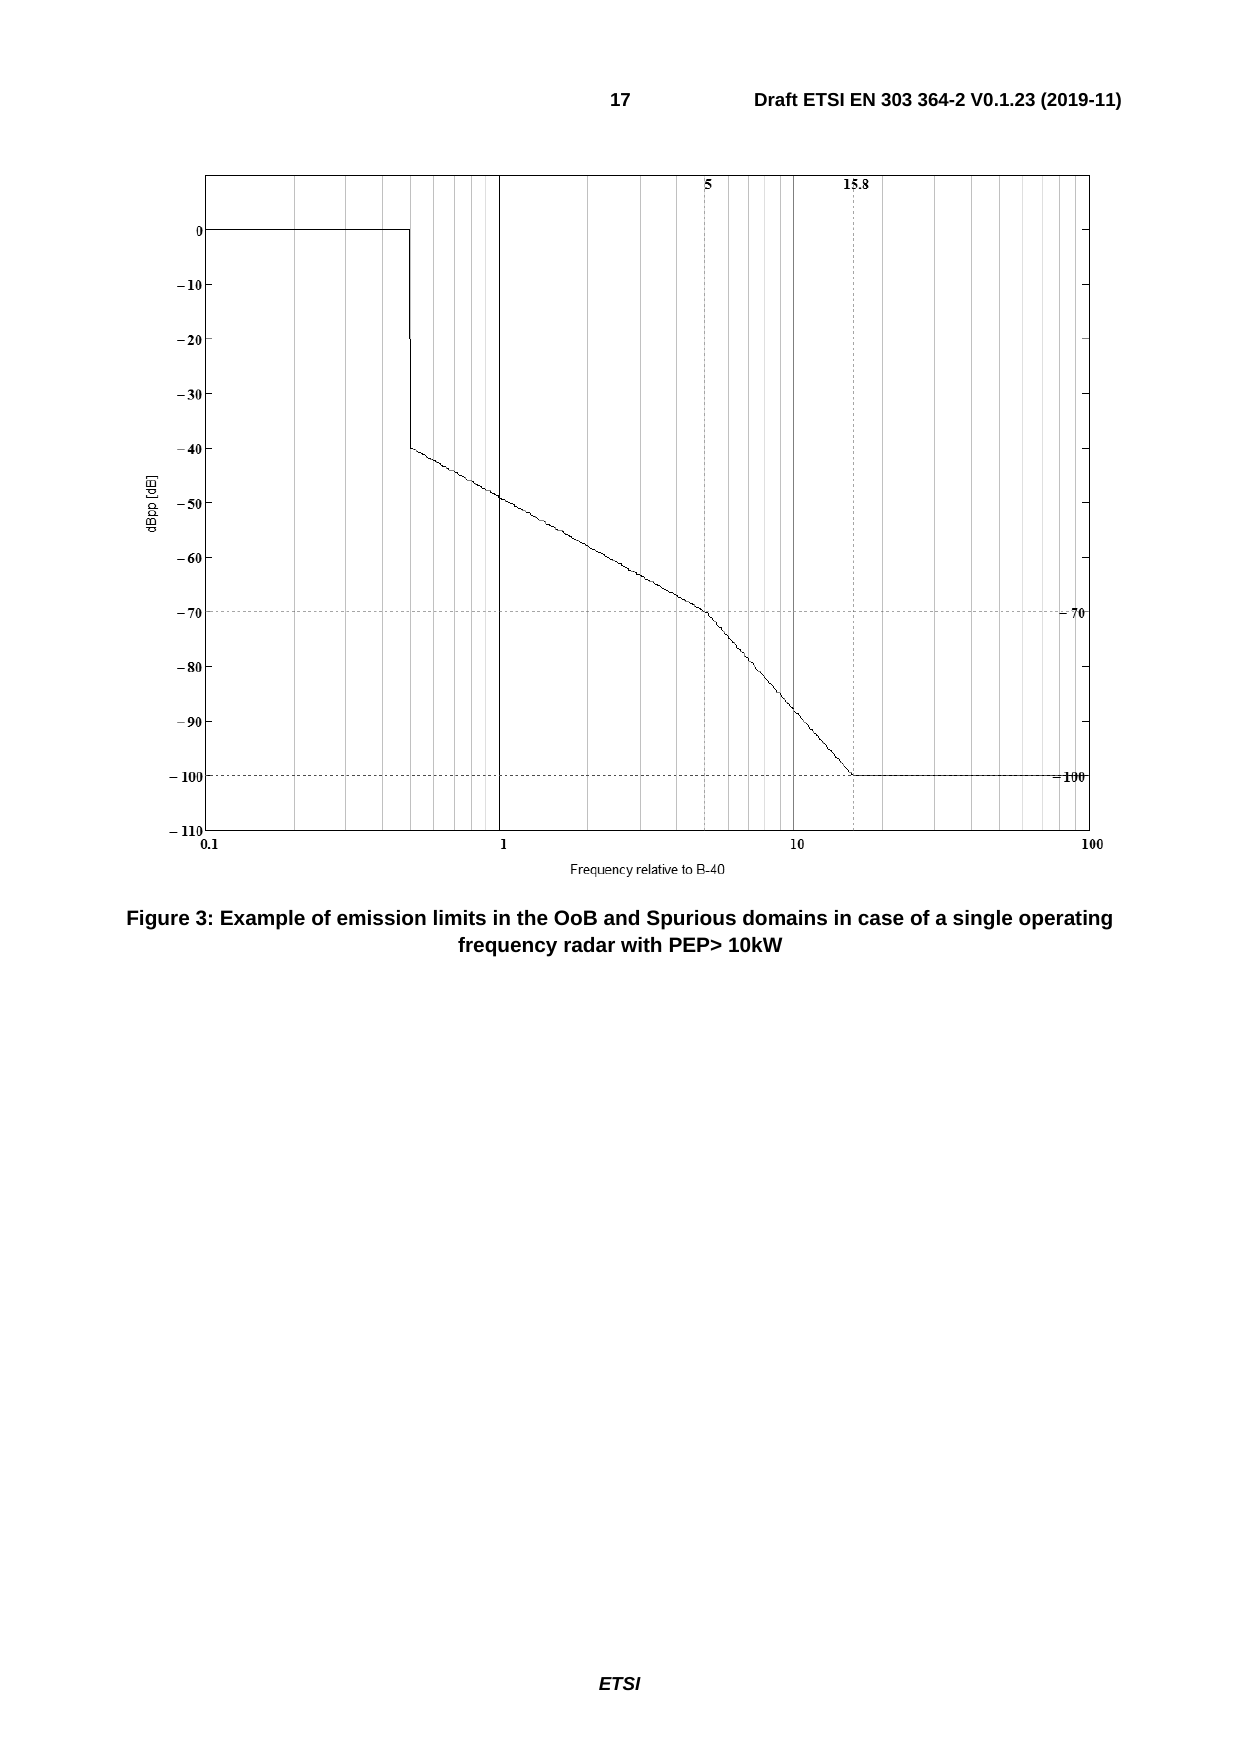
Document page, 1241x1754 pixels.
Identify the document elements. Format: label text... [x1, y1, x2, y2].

text Figure 3: Example of emission limits in the OoB and Spurious domains in case of a single operating frequency radar with PEP> 10kW [118, 906, 1122, 957]
